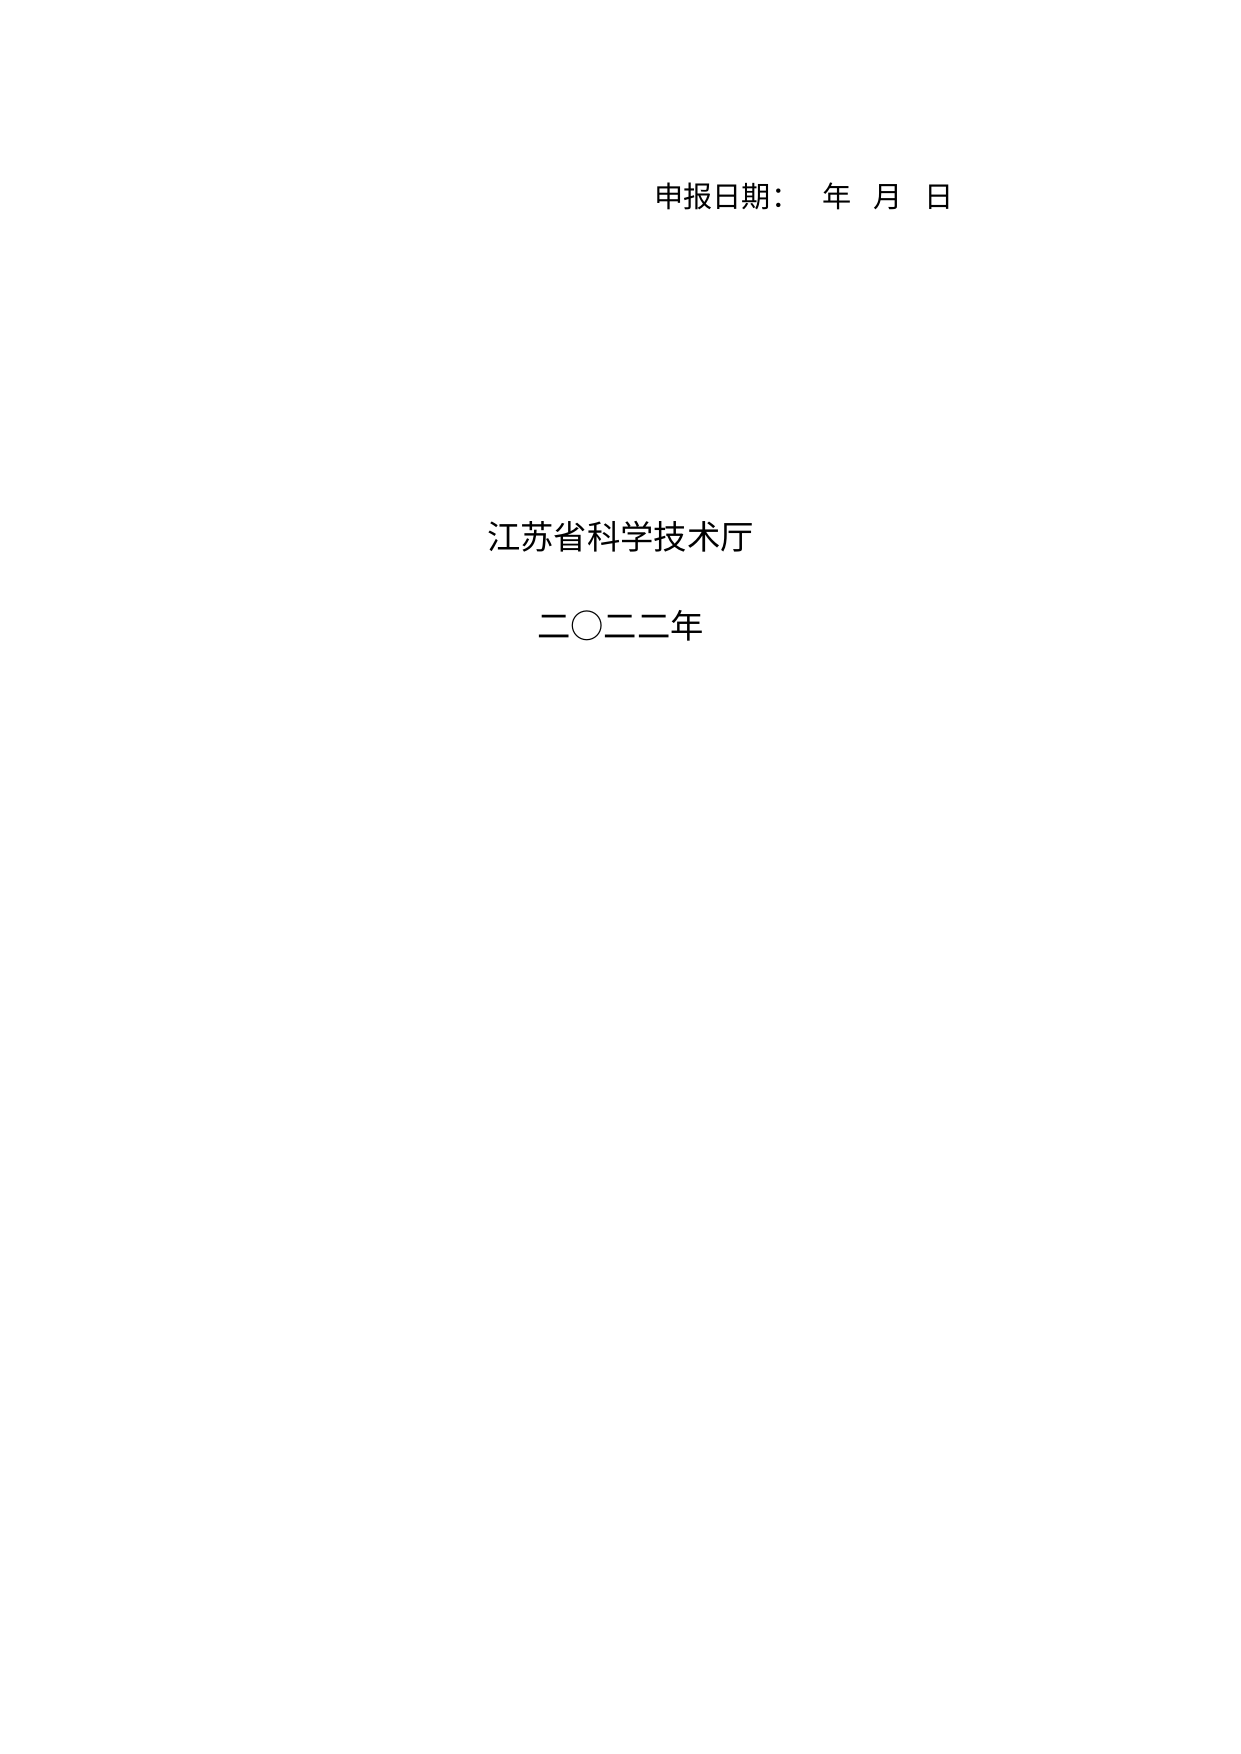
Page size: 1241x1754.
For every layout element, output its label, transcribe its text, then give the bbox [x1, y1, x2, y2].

text 江苏省科学技术厅 [187, 502, 1053, 567]
text 二○二二年 [187, 592, 1053, 657]
text 申报日期：年月日 [187, 162, 1053, 227]
